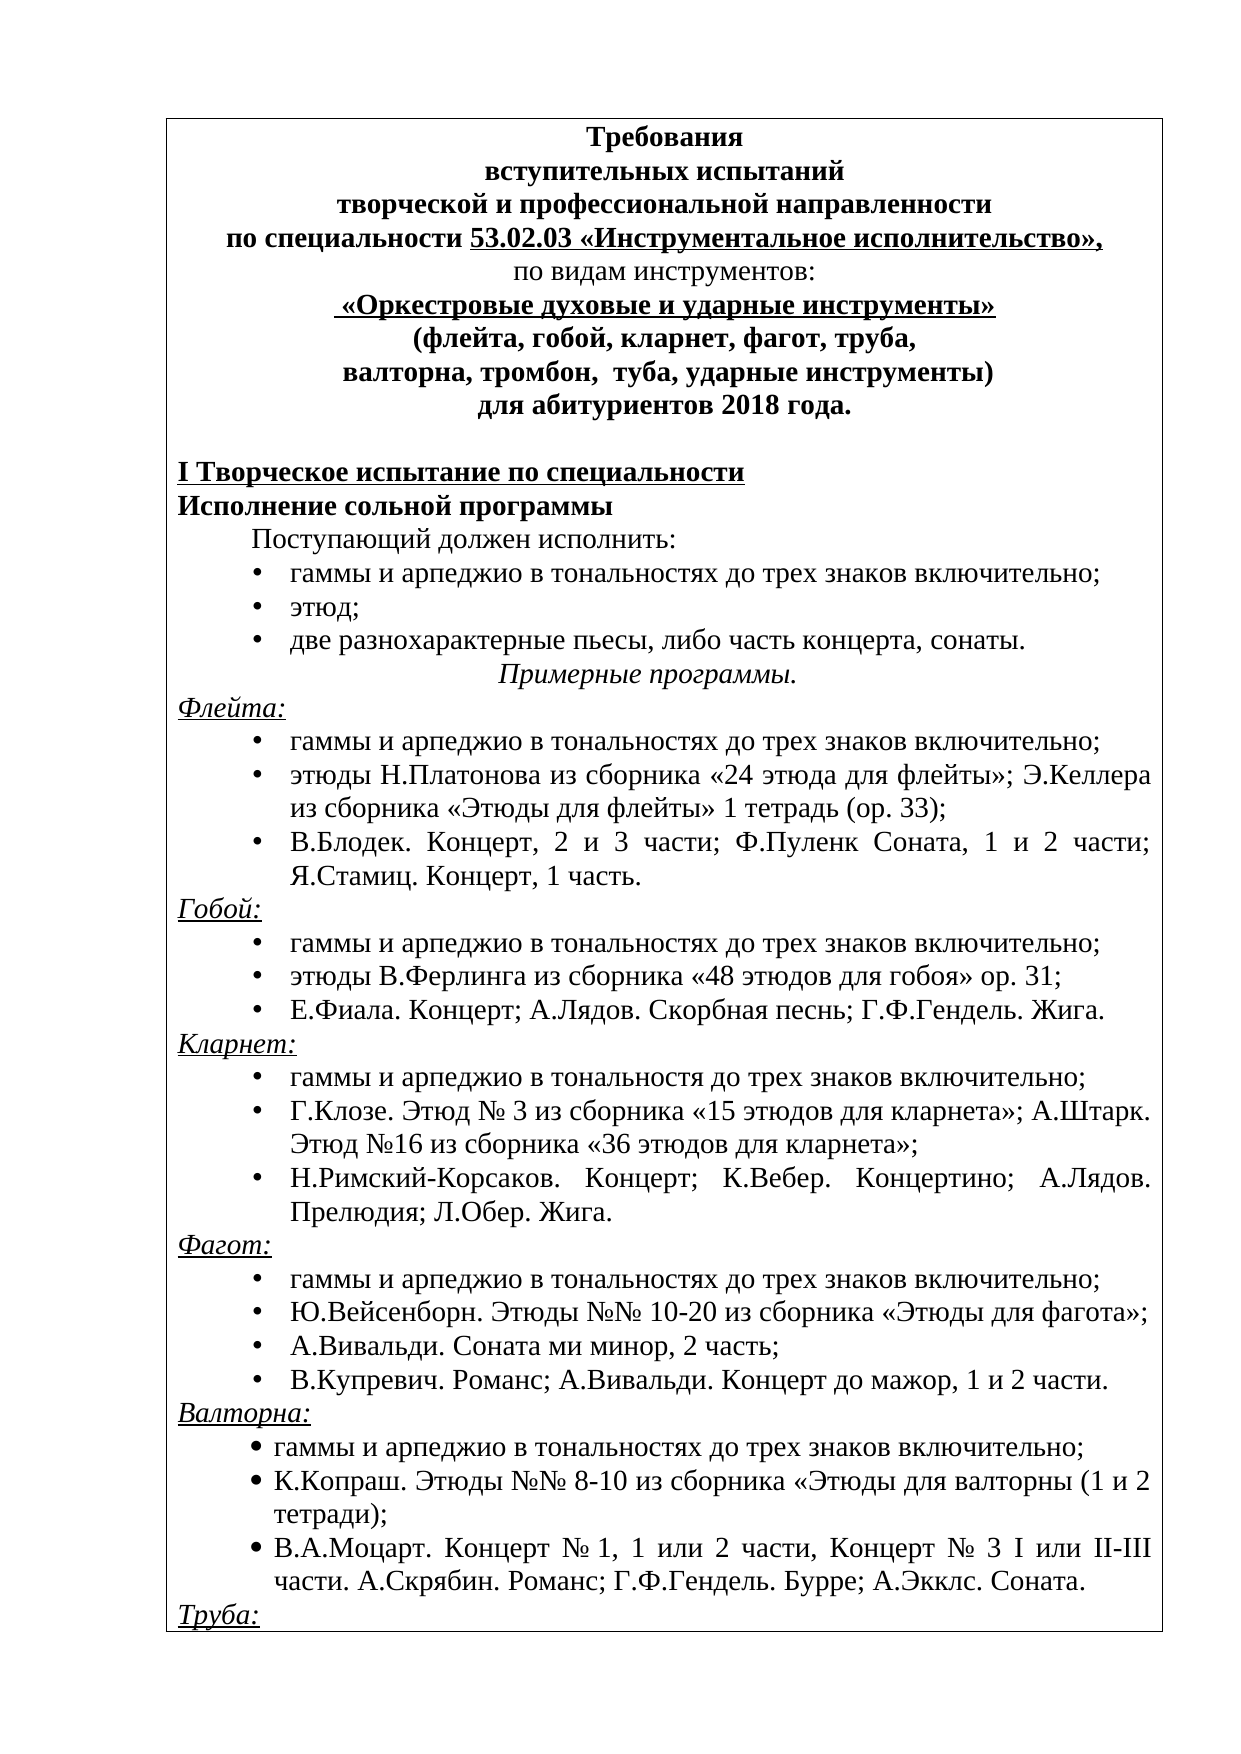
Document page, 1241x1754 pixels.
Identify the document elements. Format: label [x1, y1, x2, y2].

table_header [167, 119, 1162, 1631]
